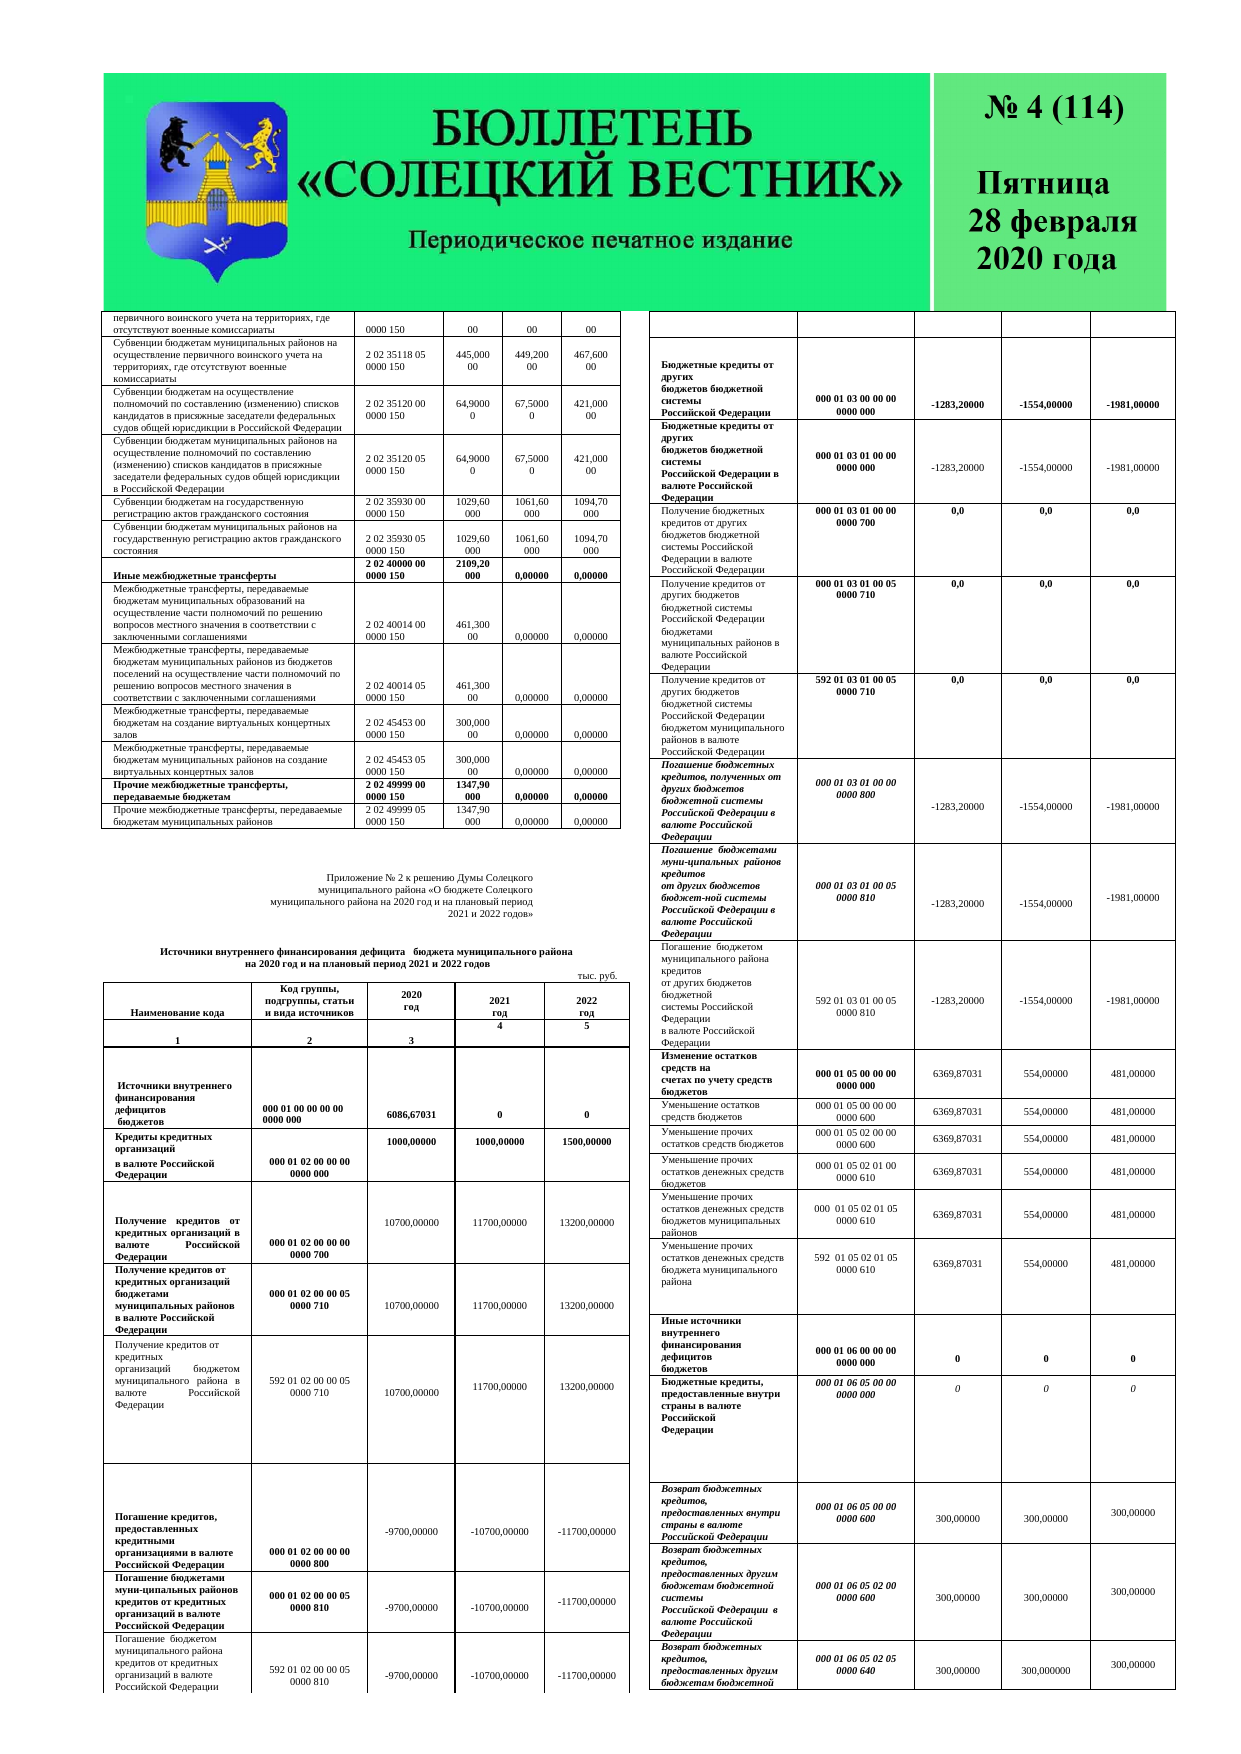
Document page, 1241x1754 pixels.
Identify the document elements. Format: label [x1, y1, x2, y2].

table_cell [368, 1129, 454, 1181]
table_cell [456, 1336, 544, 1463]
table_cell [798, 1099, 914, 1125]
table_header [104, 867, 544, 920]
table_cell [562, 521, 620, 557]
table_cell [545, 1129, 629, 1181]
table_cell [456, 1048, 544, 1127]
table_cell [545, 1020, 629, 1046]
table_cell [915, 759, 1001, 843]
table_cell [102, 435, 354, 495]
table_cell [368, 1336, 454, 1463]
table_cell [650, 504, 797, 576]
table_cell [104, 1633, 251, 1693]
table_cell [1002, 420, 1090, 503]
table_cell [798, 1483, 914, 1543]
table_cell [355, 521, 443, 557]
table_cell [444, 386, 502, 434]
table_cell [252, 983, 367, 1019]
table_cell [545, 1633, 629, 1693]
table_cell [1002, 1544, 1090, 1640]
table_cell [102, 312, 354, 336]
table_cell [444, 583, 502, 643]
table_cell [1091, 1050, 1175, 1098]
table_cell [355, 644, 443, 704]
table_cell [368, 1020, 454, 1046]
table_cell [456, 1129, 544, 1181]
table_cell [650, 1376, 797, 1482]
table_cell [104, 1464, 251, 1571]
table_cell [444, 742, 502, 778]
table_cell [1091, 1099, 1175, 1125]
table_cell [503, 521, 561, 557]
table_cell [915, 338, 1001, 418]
picture [103, 73, 1167, 311]
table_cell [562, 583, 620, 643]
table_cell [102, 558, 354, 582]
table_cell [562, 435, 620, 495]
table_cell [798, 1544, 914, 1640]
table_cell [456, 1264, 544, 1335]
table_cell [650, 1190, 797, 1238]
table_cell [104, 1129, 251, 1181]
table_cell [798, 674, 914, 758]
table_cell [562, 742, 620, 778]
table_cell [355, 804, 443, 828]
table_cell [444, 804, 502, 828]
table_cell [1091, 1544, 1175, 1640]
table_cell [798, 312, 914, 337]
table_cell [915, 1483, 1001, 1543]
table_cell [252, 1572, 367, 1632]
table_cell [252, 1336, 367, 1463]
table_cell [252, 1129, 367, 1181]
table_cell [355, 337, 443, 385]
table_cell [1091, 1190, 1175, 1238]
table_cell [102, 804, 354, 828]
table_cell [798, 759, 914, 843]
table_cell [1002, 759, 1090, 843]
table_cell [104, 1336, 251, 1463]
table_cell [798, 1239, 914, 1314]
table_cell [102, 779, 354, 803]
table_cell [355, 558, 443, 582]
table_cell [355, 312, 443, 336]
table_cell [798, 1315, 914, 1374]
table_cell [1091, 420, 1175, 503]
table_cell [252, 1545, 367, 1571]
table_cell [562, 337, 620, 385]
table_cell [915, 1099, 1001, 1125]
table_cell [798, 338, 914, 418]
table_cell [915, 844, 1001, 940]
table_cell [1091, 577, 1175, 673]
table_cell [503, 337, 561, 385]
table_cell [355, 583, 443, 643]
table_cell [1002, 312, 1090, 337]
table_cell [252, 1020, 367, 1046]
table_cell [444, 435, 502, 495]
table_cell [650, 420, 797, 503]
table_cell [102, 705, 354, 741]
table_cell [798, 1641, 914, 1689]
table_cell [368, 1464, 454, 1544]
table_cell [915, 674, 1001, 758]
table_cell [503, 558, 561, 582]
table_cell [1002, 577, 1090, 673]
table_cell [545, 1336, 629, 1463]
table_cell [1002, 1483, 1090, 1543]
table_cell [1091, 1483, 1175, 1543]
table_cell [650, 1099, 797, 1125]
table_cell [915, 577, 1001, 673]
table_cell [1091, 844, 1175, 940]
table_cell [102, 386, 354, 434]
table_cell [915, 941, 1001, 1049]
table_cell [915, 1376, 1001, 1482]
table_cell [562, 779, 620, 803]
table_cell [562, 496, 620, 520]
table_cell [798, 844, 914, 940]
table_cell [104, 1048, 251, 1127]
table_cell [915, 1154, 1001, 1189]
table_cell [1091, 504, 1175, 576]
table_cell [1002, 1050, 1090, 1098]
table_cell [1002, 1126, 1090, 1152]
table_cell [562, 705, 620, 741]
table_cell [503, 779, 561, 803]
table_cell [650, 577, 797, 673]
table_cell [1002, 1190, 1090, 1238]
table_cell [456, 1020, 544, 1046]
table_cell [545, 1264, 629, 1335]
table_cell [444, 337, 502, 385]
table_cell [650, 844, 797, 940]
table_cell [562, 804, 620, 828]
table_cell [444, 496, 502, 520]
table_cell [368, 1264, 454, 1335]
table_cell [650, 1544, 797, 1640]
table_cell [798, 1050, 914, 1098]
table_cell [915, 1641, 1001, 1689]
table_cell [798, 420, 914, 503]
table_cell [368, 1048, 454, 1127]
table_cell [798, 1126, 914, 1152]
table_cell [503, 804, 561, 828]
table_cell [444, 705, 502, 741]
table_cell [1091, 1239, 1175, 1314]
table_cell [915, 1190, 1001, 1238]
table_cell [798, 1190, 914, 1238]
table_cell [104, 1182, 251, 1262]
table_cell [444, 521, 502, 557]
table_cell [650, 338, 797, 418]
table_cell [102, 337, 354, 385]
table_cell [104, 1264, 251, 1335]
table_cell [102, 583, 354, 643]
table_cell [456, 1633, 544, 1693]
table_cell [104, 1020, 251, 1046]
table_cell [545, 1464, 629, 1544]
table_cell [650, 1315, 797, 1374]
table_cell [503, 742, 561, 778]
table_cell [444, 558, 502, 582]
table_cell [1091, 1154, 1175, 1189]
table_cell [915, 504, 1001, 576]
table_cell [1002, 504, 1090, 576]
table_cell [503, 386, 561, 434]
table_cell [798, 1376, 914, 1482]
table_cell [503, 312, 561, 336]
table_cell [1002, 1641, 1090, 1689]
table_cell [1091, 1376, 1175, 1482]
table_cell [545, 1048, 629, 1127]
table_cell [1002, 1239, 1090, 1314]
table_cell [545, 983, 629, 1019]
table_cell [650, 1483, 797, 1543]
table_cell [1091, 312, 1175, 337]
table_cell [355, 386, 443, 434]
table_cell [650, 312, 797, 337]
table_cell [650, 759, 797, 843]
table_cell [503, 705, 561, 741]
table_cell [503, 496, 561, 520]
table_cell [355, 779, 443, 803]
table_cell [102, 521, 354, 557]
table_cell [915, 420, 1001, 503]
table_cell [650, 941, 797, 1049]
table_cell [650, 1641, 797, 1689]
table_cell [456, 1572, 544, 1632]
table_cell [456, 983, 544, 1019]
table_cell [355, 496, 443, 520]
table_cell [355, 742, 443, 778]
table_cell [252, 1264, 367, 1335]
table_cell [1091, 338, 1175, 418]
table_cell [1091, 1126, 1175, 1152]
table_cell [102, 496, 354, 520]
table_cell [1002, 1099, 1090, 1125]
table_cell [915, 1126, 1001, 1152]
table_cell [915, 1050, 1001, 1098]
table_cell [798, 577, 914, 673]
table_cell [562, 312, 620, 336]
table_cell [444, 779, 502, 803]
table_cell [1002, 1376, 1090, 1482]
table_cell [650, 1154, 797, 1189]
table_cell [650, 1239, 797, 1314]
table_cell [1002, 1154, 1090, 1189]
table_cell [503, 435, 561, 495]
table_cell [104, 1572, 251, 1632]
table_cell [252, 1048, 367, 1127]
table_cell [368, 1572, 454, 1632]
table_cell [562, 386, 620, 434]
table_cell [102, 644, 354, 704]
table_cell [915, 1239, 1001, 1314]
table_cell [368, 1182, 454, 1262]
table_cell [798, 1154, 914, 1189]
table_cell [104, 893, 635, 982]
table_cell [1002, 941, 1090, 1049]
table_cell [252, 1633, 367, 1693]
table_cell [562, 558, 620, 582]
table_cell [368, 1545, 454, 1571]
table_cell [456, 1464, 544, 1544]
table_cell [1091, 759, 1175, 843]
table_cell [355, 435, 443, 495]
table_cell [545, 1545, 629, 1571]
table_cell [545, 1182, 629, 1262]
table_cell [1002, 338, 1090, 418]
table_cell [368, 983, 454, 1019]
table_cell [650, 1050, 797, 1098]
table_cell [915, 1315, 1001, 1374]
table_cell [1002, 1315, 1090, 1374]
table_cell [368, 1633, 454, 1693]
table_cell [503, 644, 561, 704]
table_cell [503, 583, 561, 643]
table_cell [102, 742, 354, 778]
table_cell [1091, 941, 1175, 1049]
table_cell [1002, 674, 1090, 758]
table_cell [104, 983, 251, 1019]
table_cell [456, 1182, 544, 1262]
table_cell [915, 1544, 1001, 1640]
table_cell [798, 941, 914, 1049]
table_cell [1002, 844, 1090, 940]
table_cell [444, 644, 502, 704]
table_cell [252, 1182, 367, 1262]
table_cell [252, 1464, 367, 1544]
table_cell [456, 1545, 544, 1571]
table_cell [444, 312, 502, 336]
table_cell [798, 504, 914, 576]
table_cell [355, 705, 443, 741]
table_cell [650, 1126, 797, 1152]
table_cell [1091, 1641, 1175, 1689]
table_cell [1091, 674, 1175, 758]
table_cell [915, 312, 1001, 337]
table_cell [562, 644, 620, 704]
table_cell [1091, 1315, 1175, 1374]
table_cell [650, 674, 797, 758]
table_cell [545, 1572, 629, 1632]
